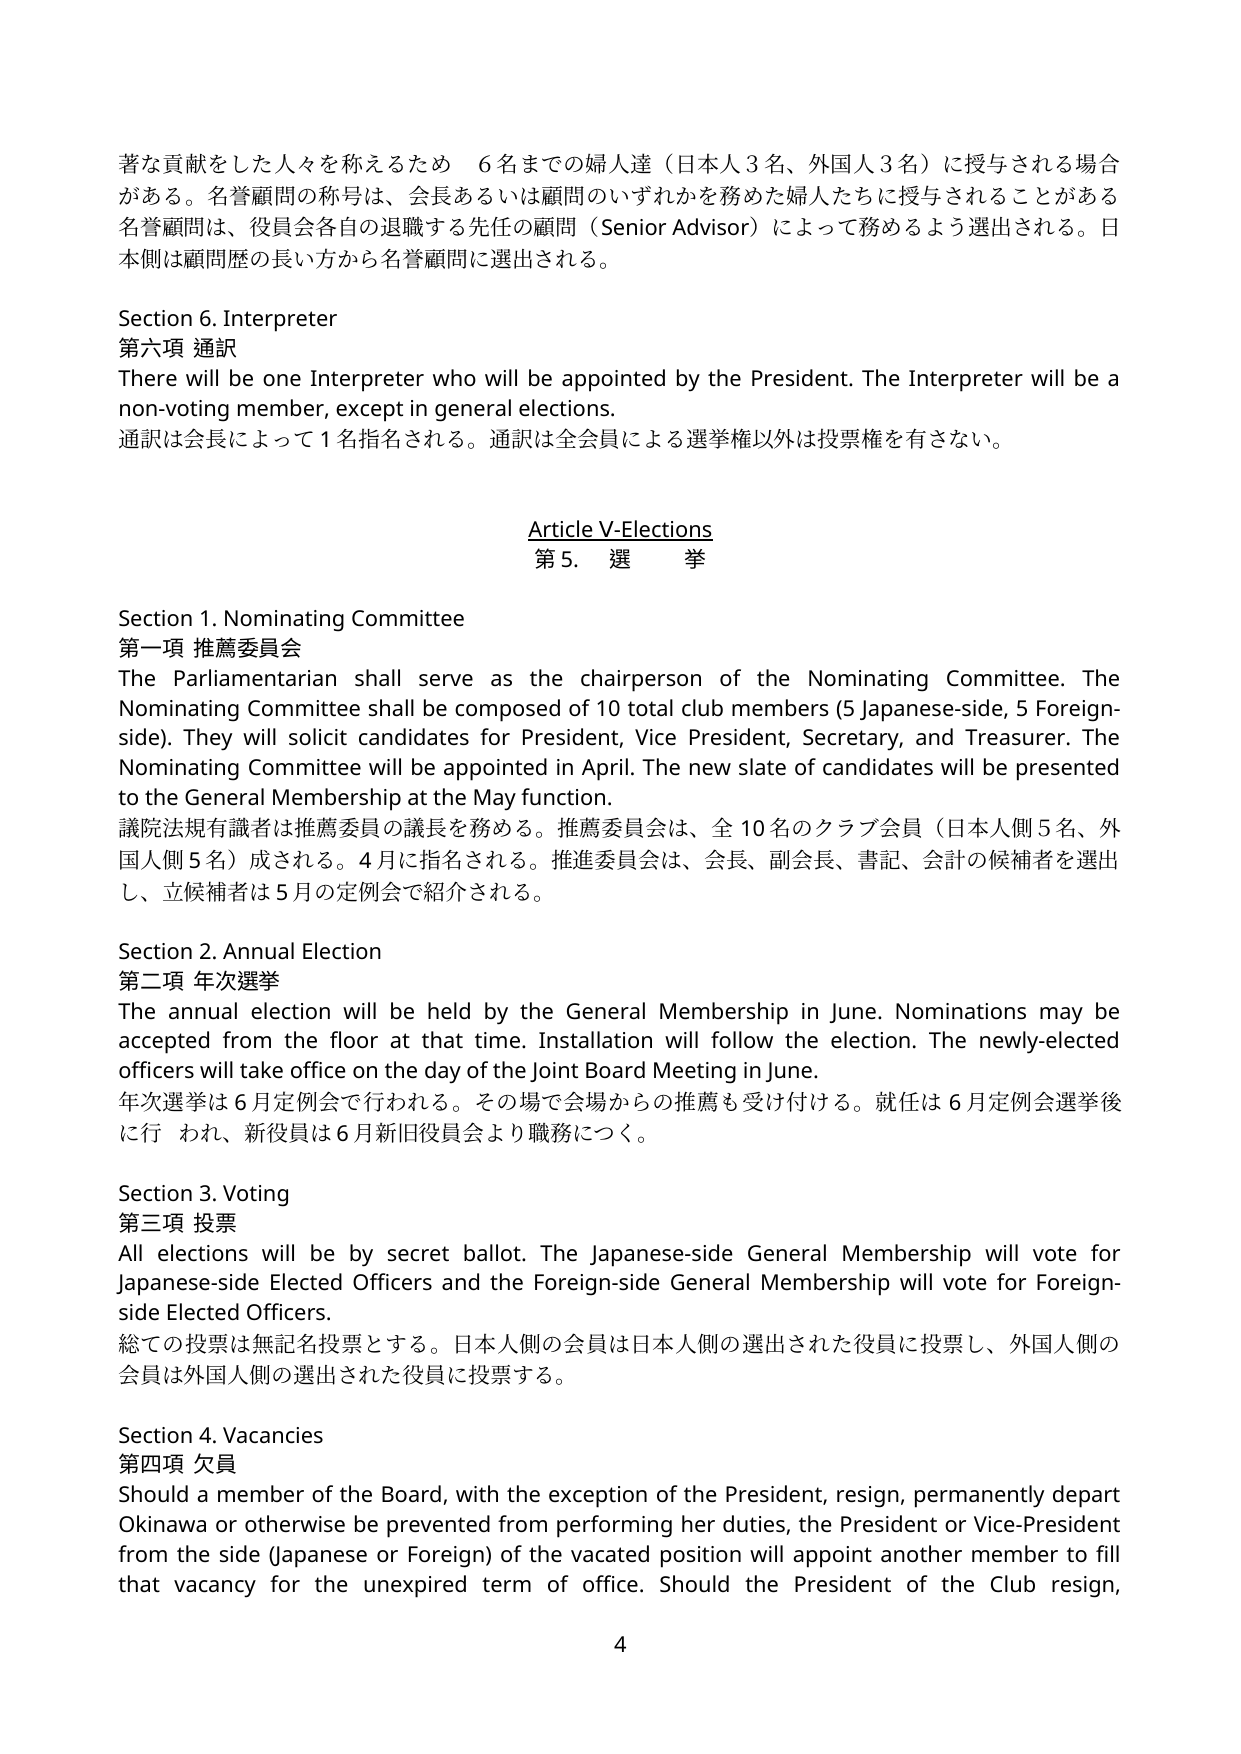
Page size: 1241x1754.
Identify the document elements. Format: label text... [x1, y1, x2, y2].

text 第三項 投票 [118, 1208, 1122, 1238]
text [118, 1479, 1122, 1598]
text Section 3. Voting [118, 1178, 1122, 1208]
text 第一項 推薦委員会 [118, 633, 1122, 663]
text 第四項 欠員 [118, 1449, 1122, 1479]
text The annual election will be held by the General Membership in June. Nominations may be accepted from the floor at that time. Installation will follow the election. The newly-elected officers will take office on the day of the Joint Board Meeting in June. [118, 996, 1122, 1085]
text Section 4. Vacancies [118, 1420, 1122, 1449]
text Section 6. Interpreter [118, 303, 1122, 333]
text 通訳は会長によって1名指名される。通訳は全会員による選挙権以外は投票権を有さない。 [118, 423, 1122, 454]
text Article Ⅴ-Elections [118, 514, 1122, 543]
text The Parliamentarian shall serve as the chairperson of the Nominating Committee. The Nominating Committee shall be composed of 10 total club members (5 Japanese-side, 5 Foreign-side). They will solicit candidates for President, Vice President, Secretary, and Treasurer. The Nominating Committee will be appointed in April. The new slate of candidates will be presented to the General Membership at the May function. [118, 663, 1122, 812]
text Section 1. Nominating Committee [118, 603, 1122, 633]
text 年次選挙は6月定例会で行われる。その場で会場からの推薦も受け付ける。就任は6月定例会選挙後に行 われ、新役員は6月新旧役員会より職務につく。 [118, 1085, 1122, 1148]
text All elections will be by secret ballot. The Japanese-side General Membership will vote for Japanese-side Elected Officers and the Foreign-side General Membership will vote for Foreign-side Elected Officers. [118, 1238, 1122, 1327]
text 第六項 通訳 [118, 333, 1122, 363]
text 議院法規有識者は推薦委員の議長を務める。推薦委員会は、全10名のクラブ会員（日本人側５名、外国人側5名）成される。4月に指名される。推進委員会は、会長、副会長、書記、会計の候補者を選出し、立候補者は5月の定例会で紹介される。 [118, 812, 1122, 906]
text 総ての投票は無記名投票とする。日本人側の会員は日本人側の選出された役員に投票し、外国人側の会員は外国人側の選出された役員に投票する。 [118, 1327, 1122, 1390]
text There will be one Interpreter who will be appointed by the President. The Interpreter will be a non-voting member, except in general elections. [118, 363, 1122, 423]
text 第5. 選 挙 [118, 543, 1122, 573]
text Section 2. Annual Election [118, 936, 1122, 966]
text 第二項 年次選挙 [118, 966, 1122, 996]
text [118, 148, 1122, 274]
